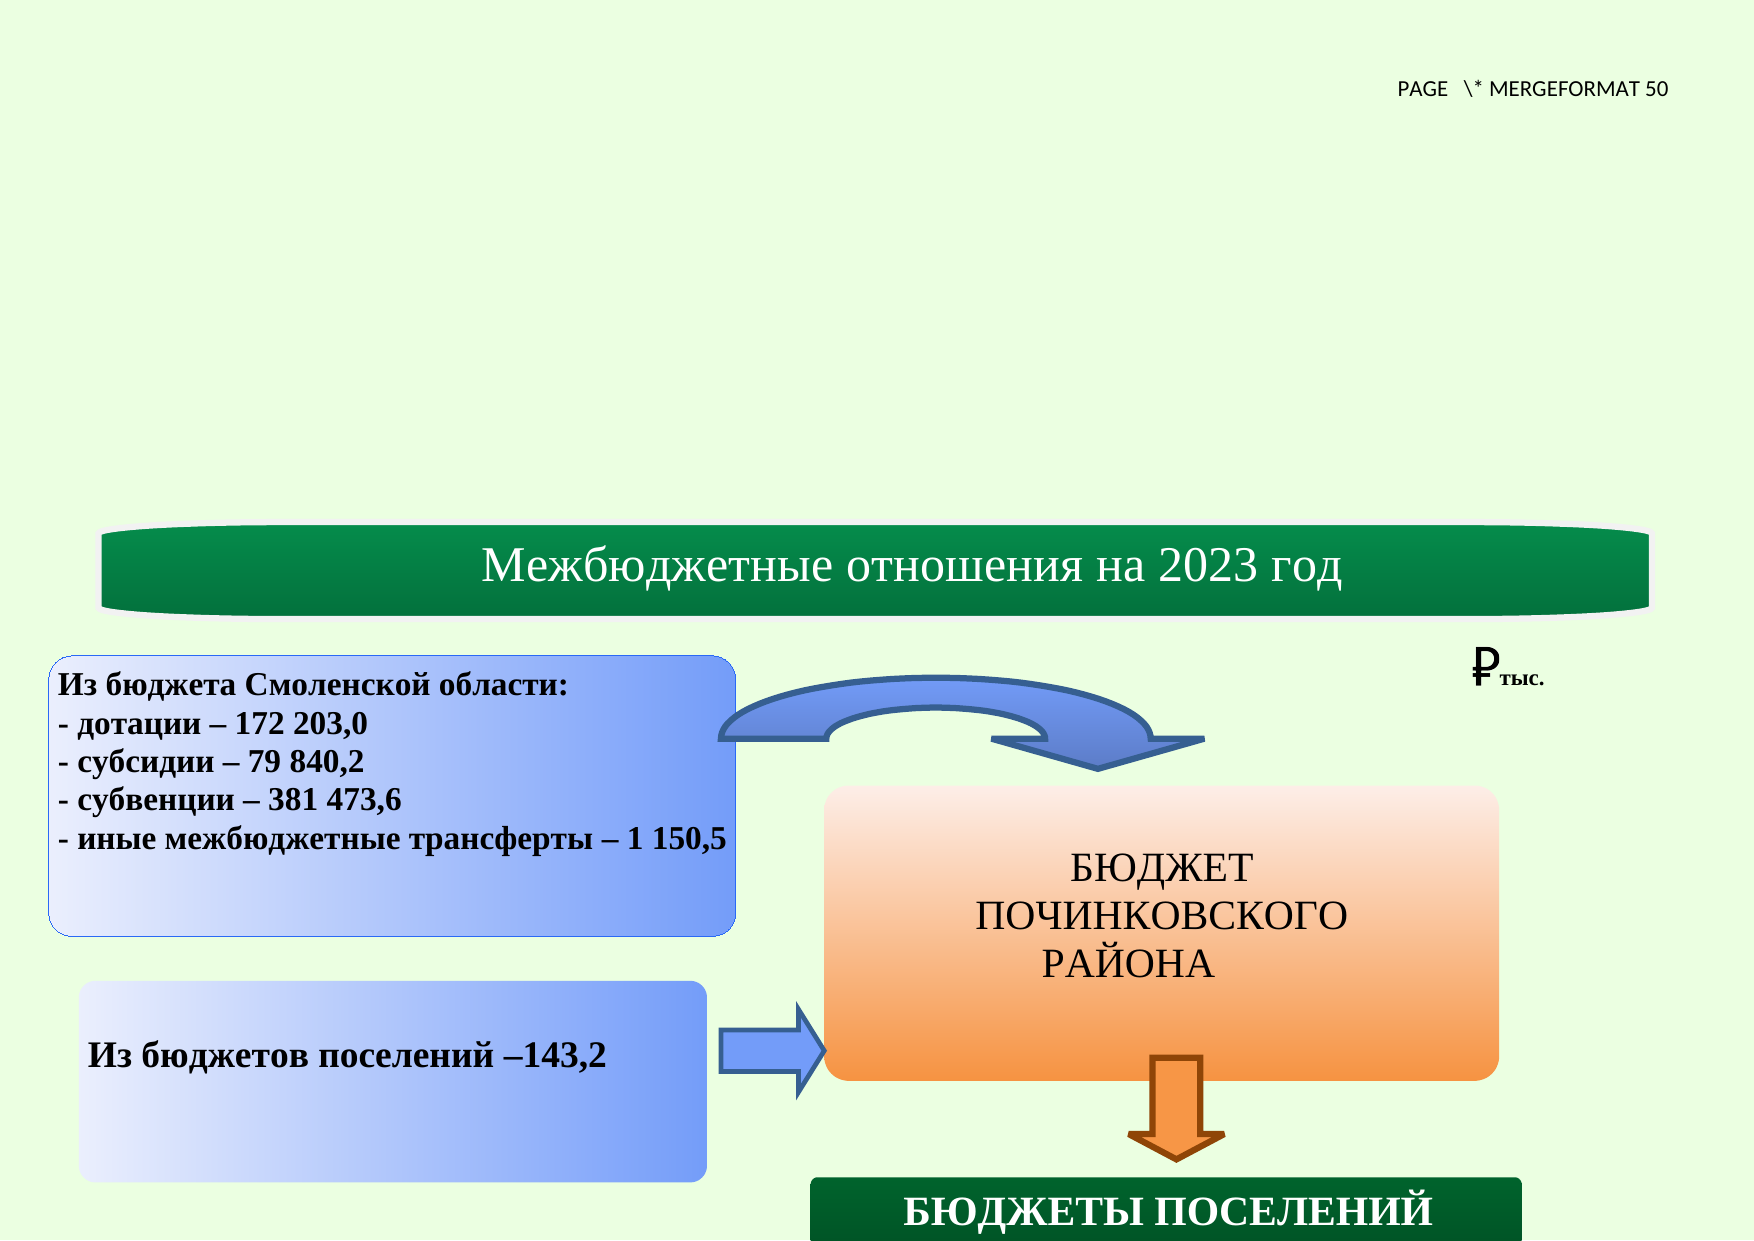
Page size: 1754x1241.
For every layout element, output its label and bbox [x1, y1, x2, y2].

picture [1472, 646, 1500, 686]
